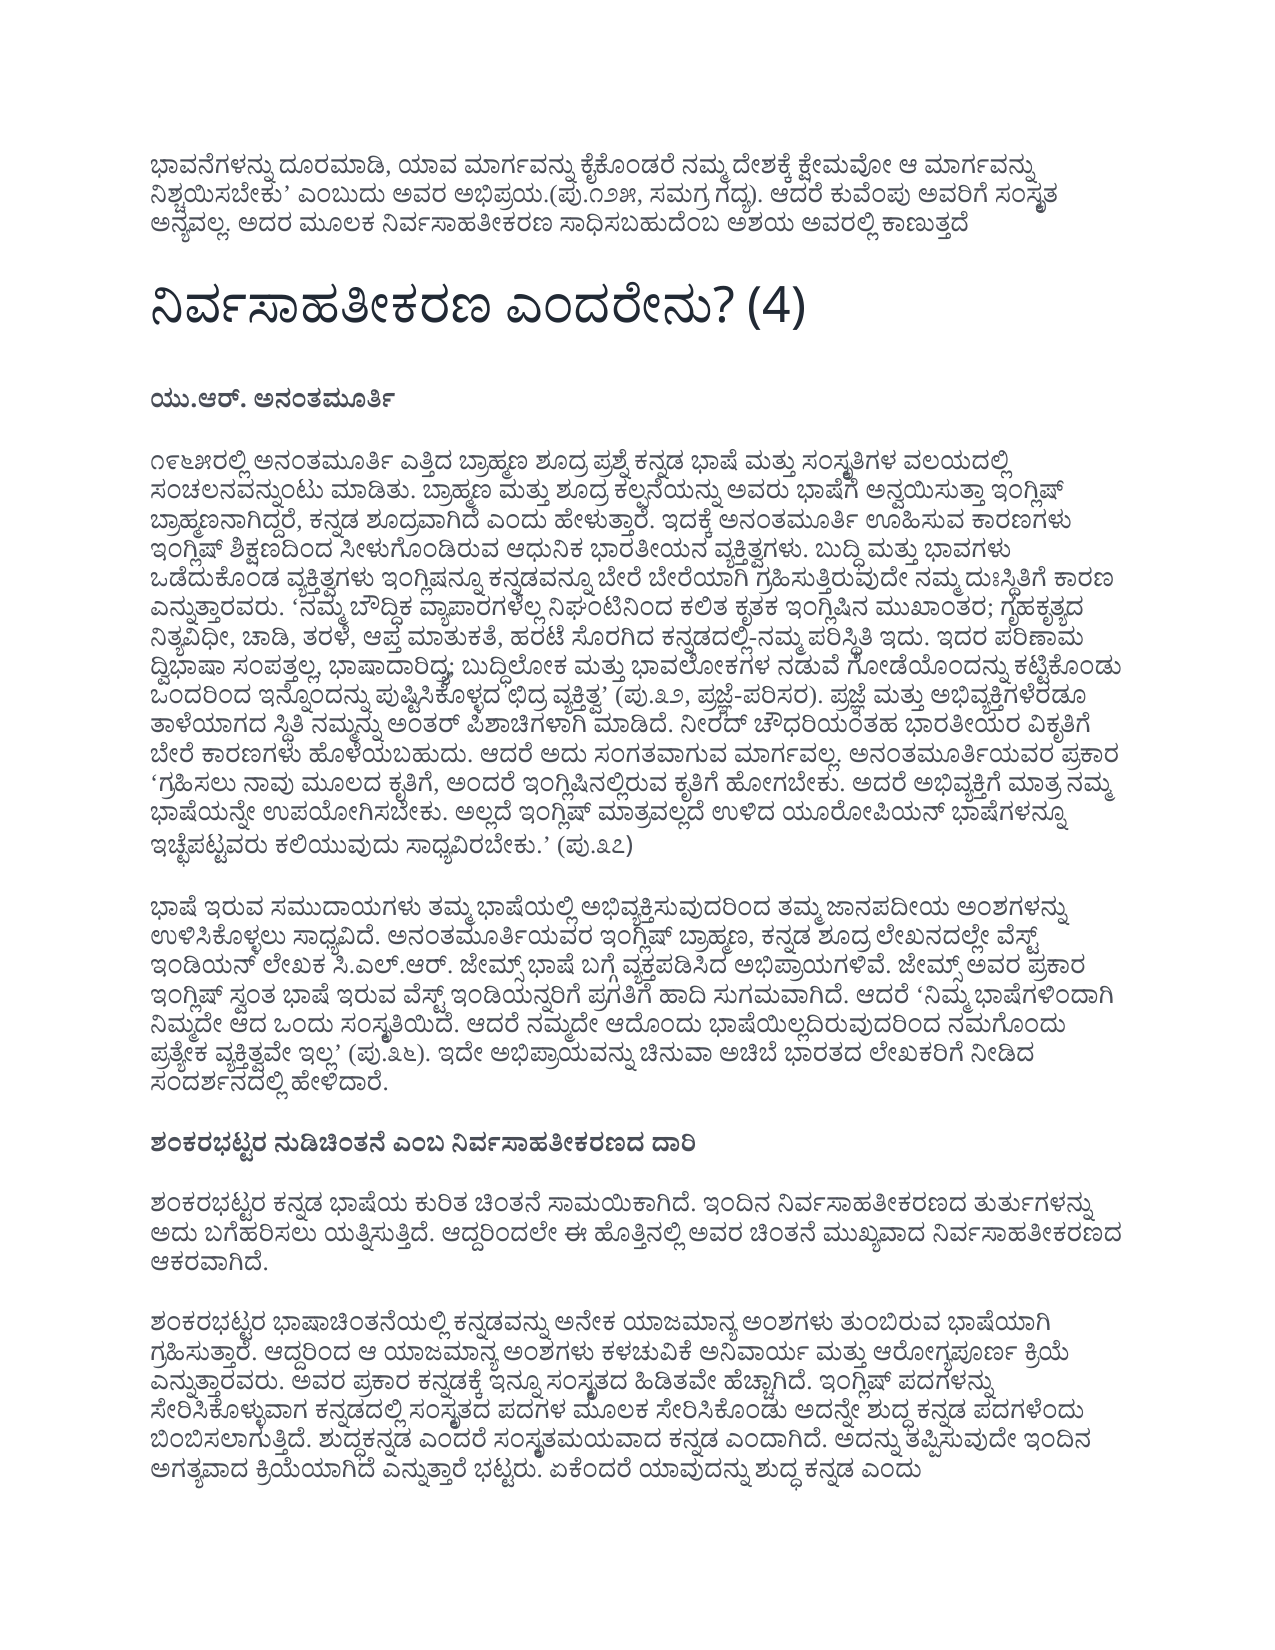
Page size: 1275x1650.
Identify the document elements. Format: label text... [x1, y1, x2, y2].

text ಯು.ಆರ್. ಅನಂತಮೂರ್ತಿ [150, 381, 1125, 415]
text ೧೯೬೫ರಲ್ಲಿ ಅನಂತಮೂರ್ತಿ ಎತ್ತಿದ ಬ್ರಾಹ್ಮಣ ಶೂದ್ರ ಪ್ರಶ್ನೆ ಕನ್ನಡ ಭಾಷೆ ಮತ್ತು ಸಂಸ್ಕೃತಿಗಳ ವಲಯದಲ್ಲಿ ಸಂಚಲನವನ್ನುಂಟು ಮಾಡಿತು. ಬ್ರಾಹ್ಮಣ ಮತ್ತು ಶೂದ್ರ ಕಲ್ಪನೆಯನ್ನು ಅವರು ಭಾಷೆಗೆ ಅನ್ವಯಿಸುತ್ತಾ ಇಂಗ್ಲಿಷ್ ಬ್ರಾಹ್ಮಣನಾಗಿದ್ದರೆ, ಕನ್ನಡ ಶೂದ್ರವಾಗಿದೆ ಎಂದು ಹೇಳುತ್ತಾರೆ. ಇದಕ್ಕೆ ಅನಂತಮೂರ್ತಿ ಊಹಿಸುವ ಕಾರಣಗಳು ಇಂಗ್ಲಿಷ್ ಶಿಕ್ಷಣದಿಂದ ಸೀಳುಗೊಂಡಿರುವ ಆಧುನಿಕ ಭಾರತೀಯನ ವ್ಯಕ್ತಿತ್ವಗಳು. ಬುದ್ಧಿ ಮತ್ತು ಭಾವಗಳು ಒಡೆದುಕೊಂಡ ವ್ಯಕ್ತಿತ್ವಗಳು ಇಂಗ್ಲಿಷನ್ನೂ ಕನ್ನಡವನ್ನೂ ಬೇರೆ ಬೇರೆಯಾಗಿ ಗ್ರಹಿಸುತ್ತಿರುವುದೇ ನಮ್ಮ ದುಃಸ್ಥಿತಿಗೆ ಕಾರಣ ಎನ್ನುತ್ತಾರವರು. ‘ನಮ್ಮ ಬೌದ್ಧಿಕ ವ್ಯಾಪಾರಗಳೆಲ್ಲ ನಿಘಂಟಿನಿಂದ ಕಲಿತ ಕೃತಕ ಇಂಗ್ಲಿಷಿನ ಮುಖಾಂತರ; ಗೃಹಕೃತ್ಯದ ನಿತ್ಯವಿಧೀ, ಚಾಡಿ, ತರಳೆ, ಆಪ್ತ ಮಾತುಕತೆ, ಹರಟೆ ಸೊರಗಿದ ಕನ್ನಡದಲ್ಲಿ-ನಮ್ಮ ಪರಿಸ್ಥಿತಿ ಇದು. ಇದರ ಪರಿಣಾಮ ದ್ವಿಭಾಷಾ ಸಂಪತ್ತಲ್ಲ, ಭಾಷಾದಾರಿದ್ರ್ಯ; ಬುದ್ಧಿಲೋಕ ಮತ್ತು ಭಾವಲೋಕಗಳ ನಡುವೆ ಗೋಡೆಯೊಂದನ್ನು ಕಟ್ಟಿಕೊಂಡು ಒಂದರಿಂದ ಇನ್ನೊಂದನ್ನು ಪುಷ್ಟಿಸಿಕೊಳ್ಳದ ಛಿದ್ರ ವ್ಯಕ್ತಿತ್ವ’ (ಪು.೩೨, ಪ್ರಜ್ಞೆ-ಪರಿಸರ). ಪ್ರಜ್ಞೆ ಮತ್ತು ಅಭಿವ್ಯಕ್ತಿಗಳೆರಡೂ ತಾಳೆಯಾಗದ ಸ್ಥಿತಿ ನಮ್ಮನ್ನು ಅಂತರ್ ಪಿಶಾಚಿಗಳಾಗಿ ಮಾಡಿದೆ. ನೀರದ್ ಚೌಧರಿಯಂತಹ ಭಾರತೀಯರ ವಿಕೃತಿಗೆ ಬೇರೆ ಕಾರಣಗಳು ಹೊಳೆಯಬಹುದು. ಆದರೆ ಅದು ಸಂಗತವಾಗುವ ಮಾರ್ಗವಲ್ಲ. ಅನಂತಮೂರ್ತಿಯವರ ಪ್ರಕಾರ ‘ಗ್ರಹಿಸಲು ನಾವು ಮೂಲದ ಕೃತಿಗೆ, ಅಂದರೆ ಇಂಗ್ಲಿಷಿನಲ್ಲಿರುವ ಕೃತಿಗೆ ಹೋಗಬೇಕು. ಅದರೆ ಅಭಿವ್ಯಕ್ತಿಗೆ ಮಾತ್ರ ನಮ್ಮ ಭಾಷೆಯನ್ನೇ ಉಪಯೋಗಿಸಬೇಕು. ಅಲ್ಲದೆ ಇಂಗ್ಲಿಷ್ ಮಾತ್ರವಲ್ಲದೆ ಉಳಿದ ಯೂರೋಪಿಯನ್ ಭಾಷೆಗಳನ್ನೂ ಇಚ್ಛೆಪಟ್ಟವರು ಕಲಿಯುವುದು ಸಾಧ್ಯವಿರಬೇಕು.’ (ಪು.೩೭) [150, 446, 1125, 861]
text ಶಂಕರಭಟ್ಟರ ಕನ್ನಡ ಭಾಷೆಯ ಕುರಿತ ಚಿಂತನೆ ಸಾಮಯಿಕಾಗಿದೆ. ಇಂದಿನ ನಿರ್ವಸಾಹತೀಕರಣದ ತುರ್ತುಗಳನ್ನು ಅದು ಬಗೆಹರಿಸಲು ಯತ್ನಿಸುತ್ತಿದೆ. ಆದ್ದರಿಂದಲೇ ಈ ಹೊತ್ತಿನಲ್ಲಿ ಅವರ ಚಿಂತನೆ ಮುಖ್ಯವಾದ ನಿರ್ವಸಾಹತೀಕರಣದ ಆಕರವಾಗಿದೆ. [150, 1188, 1125, 1276]
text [150, 1308, 1125, 1483]
text ಶಂಕರಭಟ್ಟರ ನುಡಿಚಿಂತನೆ ಎಂಬ ನಿರ್ವಸಾಹತೀಕರಣದ ದಾರಿ [150, 1128, 1125, 1157]
subtitle ನಿರ್ವಸಾಹತೀಕರಣ ಎಂ‌ದರೇನು? (4) [150, 269, 1125, 337]
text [150, 150, 1125, 238]
text ಭಾಷೆ ಇರುವ ಸಮುದಾಯಗಳು ತಮ್ಮ ಭಾಷೆಯಲ್ಲಿ ಅಭಿವ್ಯಕ್ತಿಸುವುದರಿಂದ ತಮ್ಮ ಜಾನಪದೀಯ ಅಂಶಗಳನ್ನು ಉಳಿಸಿಕೊಳ್ಳಲು ಸಾಧ್ಯವಿದೆ. ಅನಂತಮೂರ್ತಿಯವರ ಇಂಗ್ಲಿಷ್ ಬ್ರಾಹ್ಮಣ, ಕನ್ನಡ ಶೂದ್ರ ಲೇಖನದಲ್ಲೇ ವೆಸ್ಟ್ ಇಂಡಿಯನ್ ಲೇಖಕ ಸಿ.ಎಲ್.ಆರ್. ಜೇಮ್ಸ್ ಭಾಷೆ ಬಗ್ಗೆ ವ್ಯಕ್ತಪಡಿಸಿದ ಅಭಿಪ್ರಾಯಗಳಿವೆ. ಜೇಮ್ಸ್ ಅವರ ಪ್ರಕಾರ ಇಂಗ್ಲಿಷ್ ಸ್ವಂತ ಭಾಷೆ ಇರುವ ವೆಸ್ಟ್ ಇಂಡಿಯನ್ನರಿಗೆ ಪ್ರಗತಿಗೆ ಹಾದಿ ಸುಗಮವಾಗಿದೆ. ಆದರೆ ‘ನಿಮ್ಮ ಭಾಷೆಗಳಿಂದಾಗಿ ನಿಮ್ಮದೇ ಆದ ಒಂದು ಸಂಸ್ಕೃತಿಯಿದೆ. ಆದರೆ ನಮ್ಮದೇ ಆದೊಂದು ಭಾಷೆಯಿಲ್ಲದಿರುವುದರಿಂದ ನಮಗೊಂದು ಪ್ರತ್ಯೇಕ ವ್ಯಕ್ತಿತ್ವವೇ ಇಲ್ಲ’ (ಪು.೩೬). ಇದೇ ಅಭಿಪ್ರಾಯವನ್ನು ಚಿನುವಾ ಅಚಿಬೆ ಭಾರತದ ಲೇಖಕರಿಗೆ ನೀಡಿದ ಸಂದರ್ಶನದಲ್ಲಿ ಹೇಳಿದಾರೆ. [150, 892, 1125, 1097]
